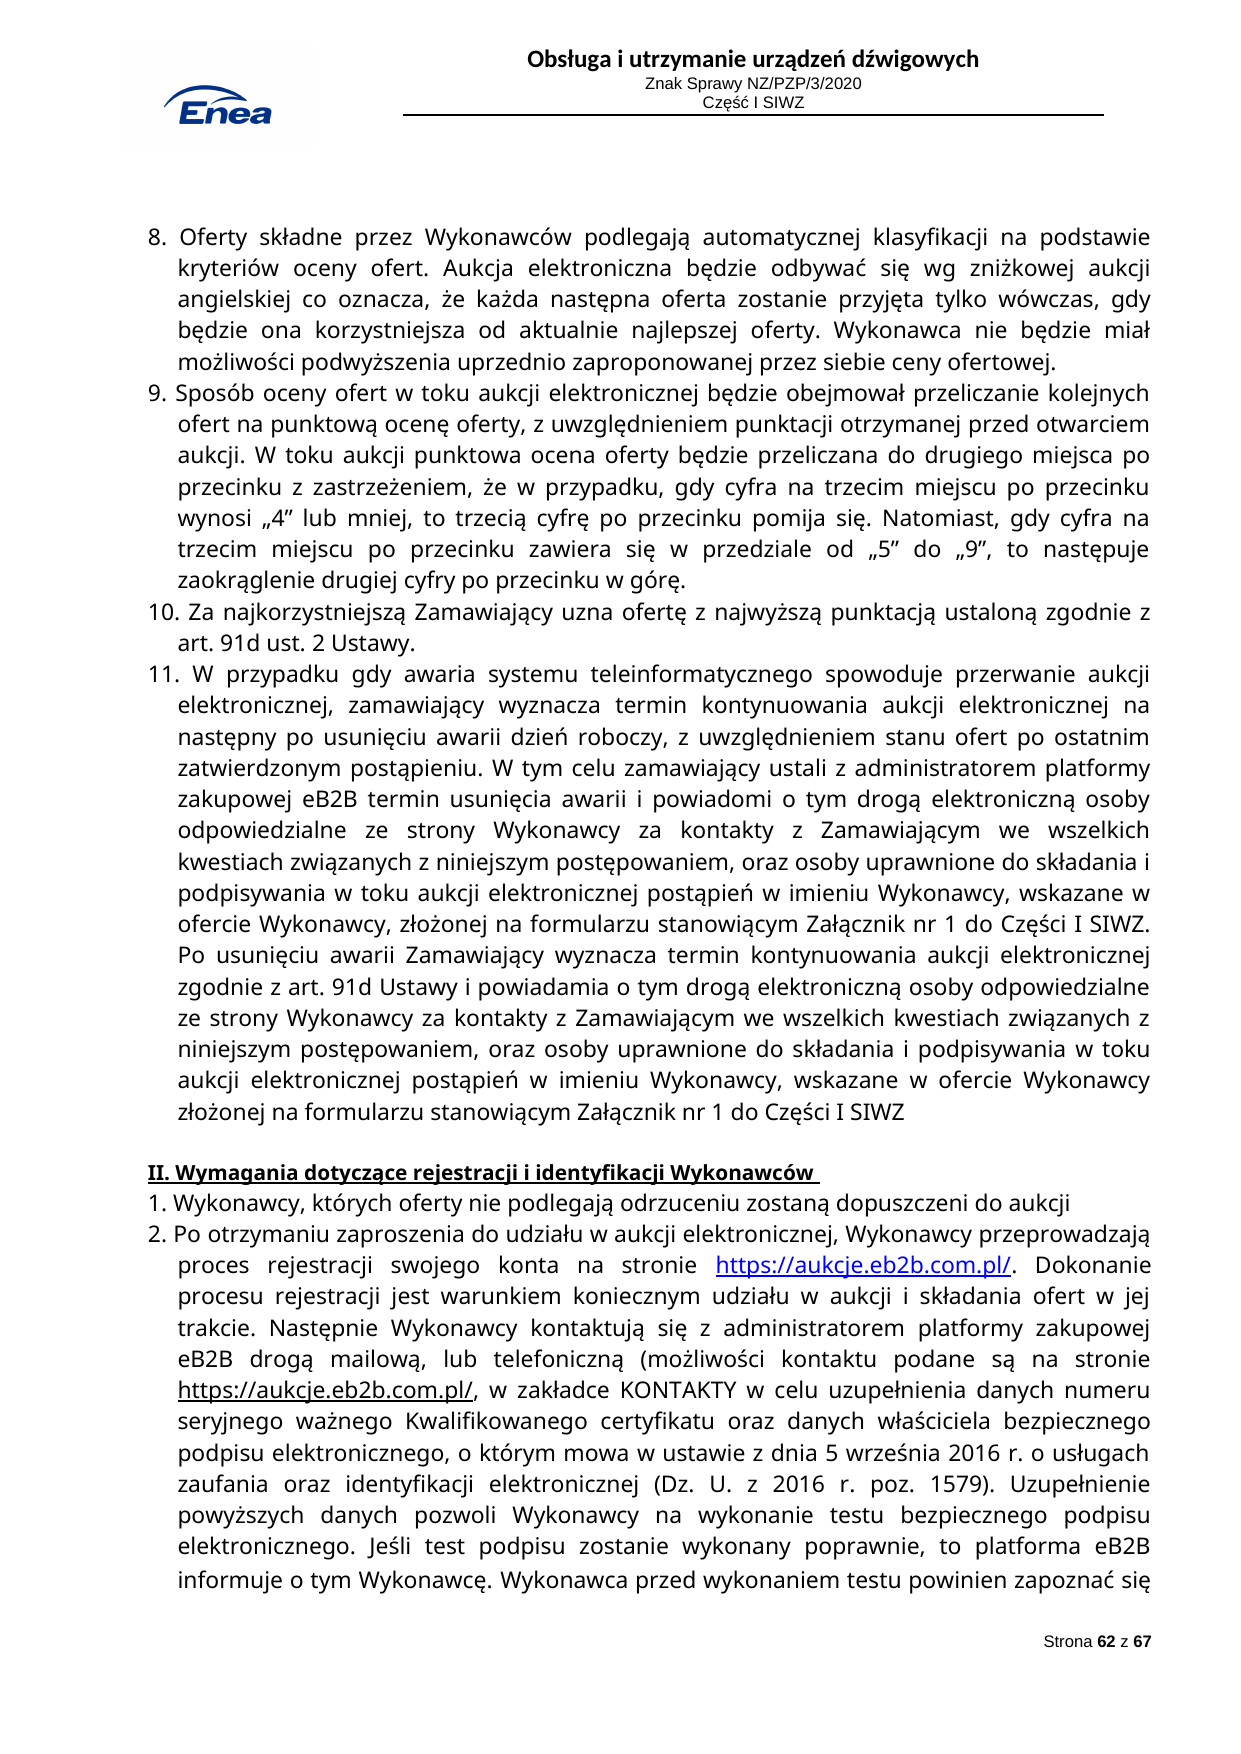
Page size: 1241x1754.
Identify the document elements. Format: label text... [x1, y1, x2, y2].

text II. Wymagania dotyczące rejestracji i identyfikacji Wykonawców [148, 1158, 1152, 1186]
text 8. Oferty składne przez Wykonawców podlegają automatycznej klasyfikacji na podstawie kryteriów oceny ofert. Aukcja elektroniczna będzie odbywać się wg zniżkowej aukcji angielskiej co oznacza, że każda następna oferta zostanie przyjęta tylko wówczas, gdy będzie ona korzystniejsza od aktualnie najlepszej oferty. Wykonawca nie będzie miał możliwości podwyższenia uprzednio zaproponowanej przez siebie ceny ofertowej. [148, 221, 1152, 377]
text 9. Sposób oceny ofert w toku aukcji elektronicznej będzie obejmował przeliczanie kolejnych ofert na punktową ocenę oferty, z uwzględnieniem punktacji otrzymanej przed otwarciem aukcji. W toku aukcji punktowa ocena oferty będzie przeliczana do drugiego miejsca po przecinku z zastrzeżeniem, że w przypadku, gdy cyfra na trzecim miejscu po przecinku wynosi „4” lub mniej, to trzecią cyfrę po przecinku pomija się. Natomiast, gdy cyfra na trzecim miejscu po przecinku zawiera się w przedziale od „5” do „9”, to następuje zaokrąglenie drugiej cyfry po przecinku w górę. [148, 377, 1152, 596]
picture [122, 43, 314, 149]
text 1. Wykonawcy, których oferty nie podlegają odrzuceniu zostaną dopuszczeni do aukcji [148, 1186, 1152, 1218]
text 10. Za najkorzystniejszą Zamawiający uzna ofertę z najwyższą punktacją ustaloną zgodnie z art. 91d ust. 2 Ustawy. [148, 596, 1152, 658]
text 11. W przypadku gdy awaria systemu teleinformatycznego spowoduje przerwanie aukcji elektronicznej, zamawiający wyznacza termin kontynuowania aukcji elektronicznej na następny po usunięciu awarii dzień roboczy, z uwzględnieniem stanu ofert po ostatnim zatwierdzonym postąpieniu. W tym celu zamawiający ustali z administratorem platformy zakupowej eB2B termin usunięcia awarii i powiadomi o tym drogą elektroniczną osoby odpowiedzialne ze strony Wykonawcy za kontakty z Zamawiającym we wszelkich kwestiach związanych z niniejszym postępowaniem, oraz osoby uprawnione do składania i podpisywania w toku aukcji elektronicznej postąpień w imieniu Wykonawcy, wskazane w ofercie Wykonawcy, złożonej na formularzu stanowiącym Załącznik nr 1 do Części I SIWZ. Po usunięciu awarii Zamawiający wyznacza termin kontynuowania aukcji elektronicznej zgodnie z art. 91d Ustawy i powiadamia o tym drogą elektroniczną osoby odpowiedzialne ze strony Wykonawcy za kontakty z Zamawiającym we wszelkich kwestiach związanych z niniejszym postępowaniem, oraz osoby uprawnione do składania i podpisywania w toku aukcji elektronicznej postąpień w imieniu Wykonawcy, wskazane w ofercie Wykonawcy złożonej na formularzu stanowiącym Załącznik nr 1 do Części I SIWZ [148, 658, 1152, 1127]
